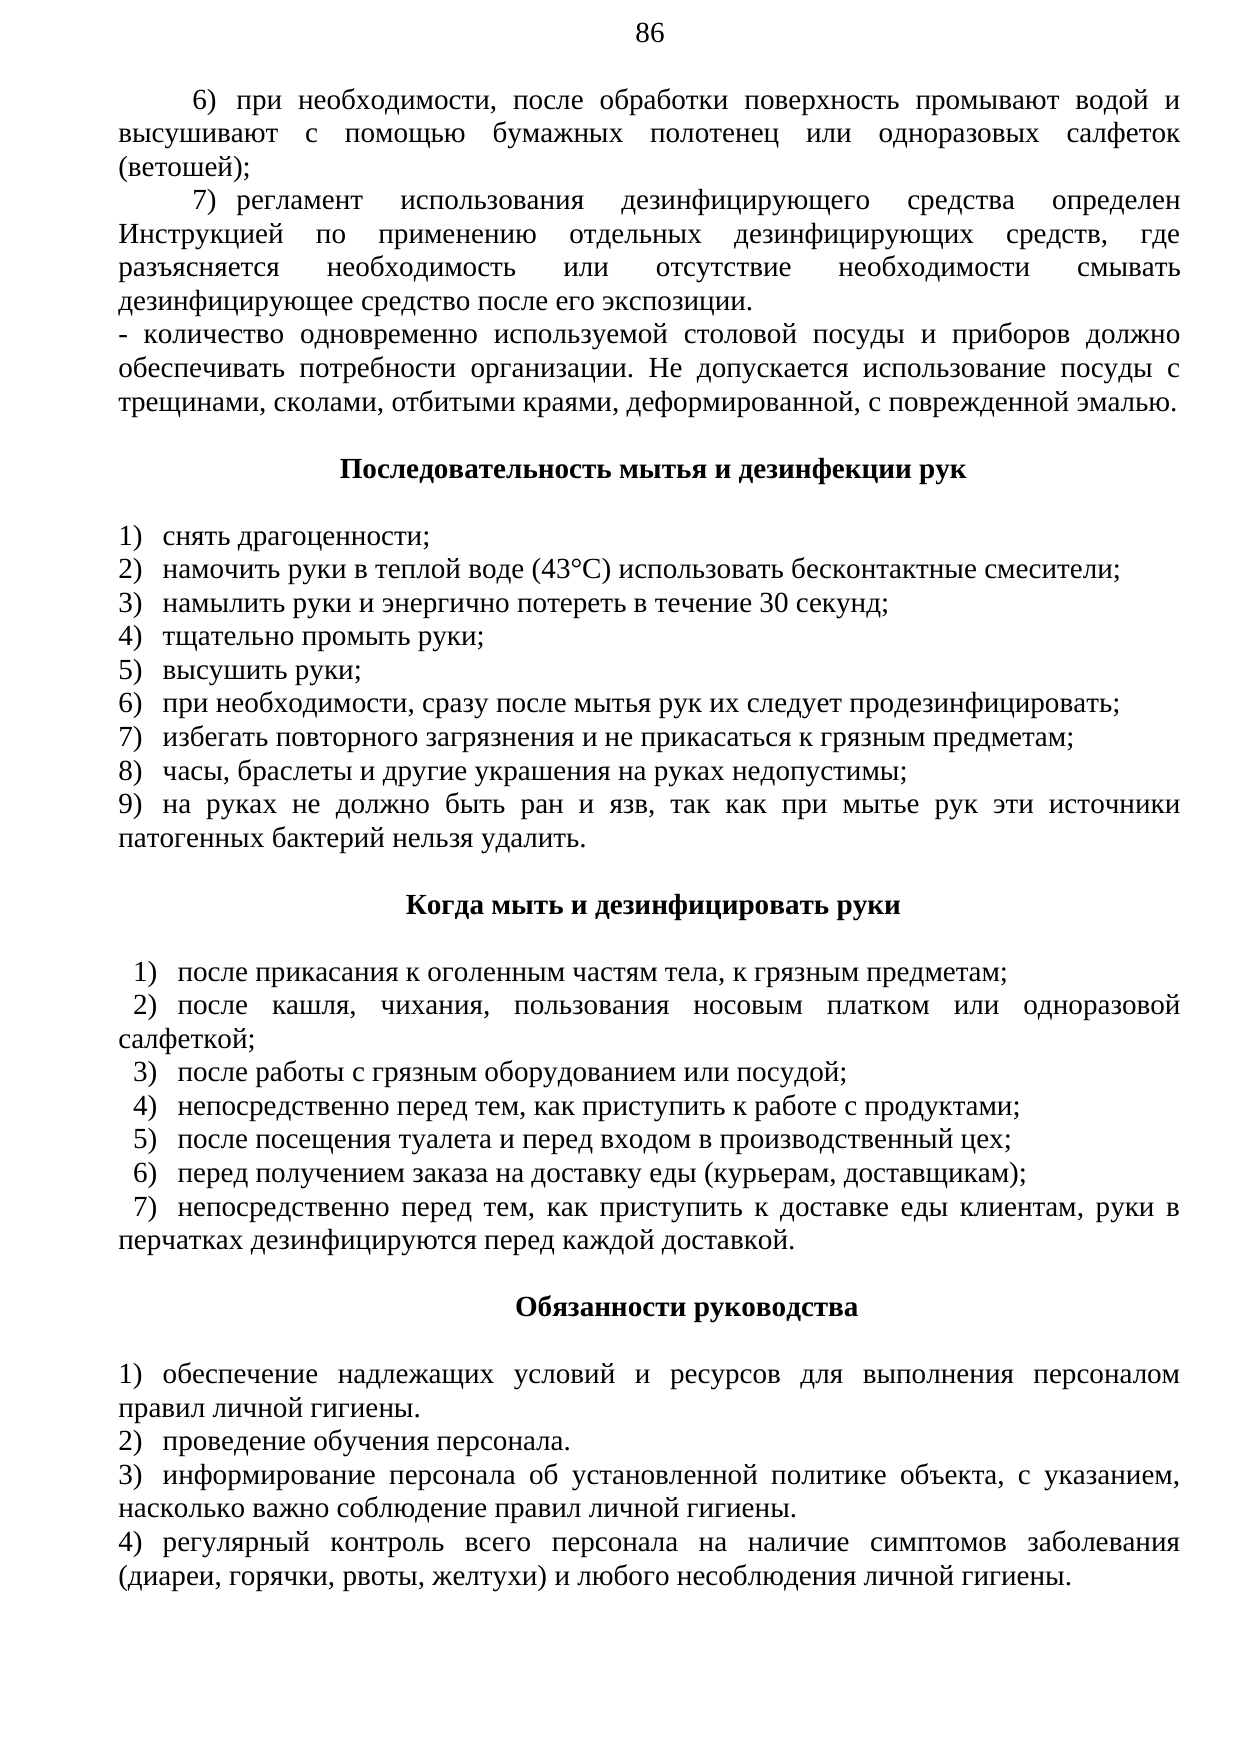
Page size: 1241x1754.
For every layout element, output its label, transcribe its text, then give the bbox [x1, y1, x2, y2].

list Последовательность мытья и дезинфекции рук [118, 451, 1181, 484]
list проведение обучения персонала. [118, 1423, 1181, 1457]
list информирование персонала об установленной политике объекта, с указанием, насколько важно соблюдение правил личной гигиены. [118, 1457, 1181, 1524]
list после кашля, чихания, пользования носовым платком или одноразовой салфеткой; [118, 987, 1181, 1054]
list после прикасания к оголенным частям тела, к грязным предметам; [118, 954, 1181, 987]
list после работы с грязным оборудованием или посудой; [118, 1054, 1181, 1088]
list после посещения туалета и перед входом в производственный цех; [118, 1122, 1181, 1155]
list тщательно промыть руки; [118, 618, 1181, 652]
list при необходимости, сразу после мытья рук их следует продезинфицировать; [118, 686, 1181, 719]
list высушить руки; [118, 652, 1181, 686]
list избегать повторного загрязнения и не прикасаться к грязным предметам; [118, 719, 1181, 753]
list на руках не должно быть ран и язв, так как при мытье рук эти источники патогенных бактерий нельзя удалить. [118, 786, 1181, 853]
list непосредственно перед тем, как приступить к работе с продуктами; [118, 1088, 1181, 1122]
list регулярный контроль всего персонала на наличие симптомов заболевания (диареи, горячки, рвоты, желтухи) и любого несоблюдения личной гигиены. [118, 1524, 1181, 1591]
list намочить руки в теплой воде (43°С) использовать бесконтактные смесители; [118, 551, 1181, 585]
list часы, браслеты и другие украшения на руках недопустимы; [118, 753, 1181, 786]
list перед получением заказа на доставку еды (курьерам, доставщикам); [118, 1155, 1181, 1189]
list при необходимости, после обработки поверхность промывают водой и высушивают с помощью бумажных полотенец или одноразовых салфеток (ветошей); [118, 82, 1181, 182]
list снять драгоценности; [118, 518, 1181, 551]
text Когда мыть и дезинфицировать руки [118, 887, 1181, 920]
list намылить руки и энергично потереть в течение 30 секунд; [118, 585, 1181, 618]
text Обязанности руководства [118, 1289, 1181, 1323]
list обеспечение надлежащих условий и ресурсов для выполнения персоналом правил личной гигиены. [118, 1356, 1181, 1423]
list регламент использования дезинфицирующего средства определен Инструкцией по применению отдельных дезинфицирующих средств, где разъясняется необходимость или отсутствие необходимости смывать дезинфицирующее средство после его экспозиции. [118, 182, 1181, 317]
list непосредственно перед тем, как приступить к доставке еды клиентам, руки в перчатках дезинфицируются перед каждой доставкой. [118, 1189, 1181, 1256]
text - количество одновременно используемой столовой посуды и приборов должно обеспечивать потребности организации. Не допускается использование посуды с трещинами, сколами, отбитыми краями, деформированной, с поврежденной эмалью. [118, 317, 1181, 417]
